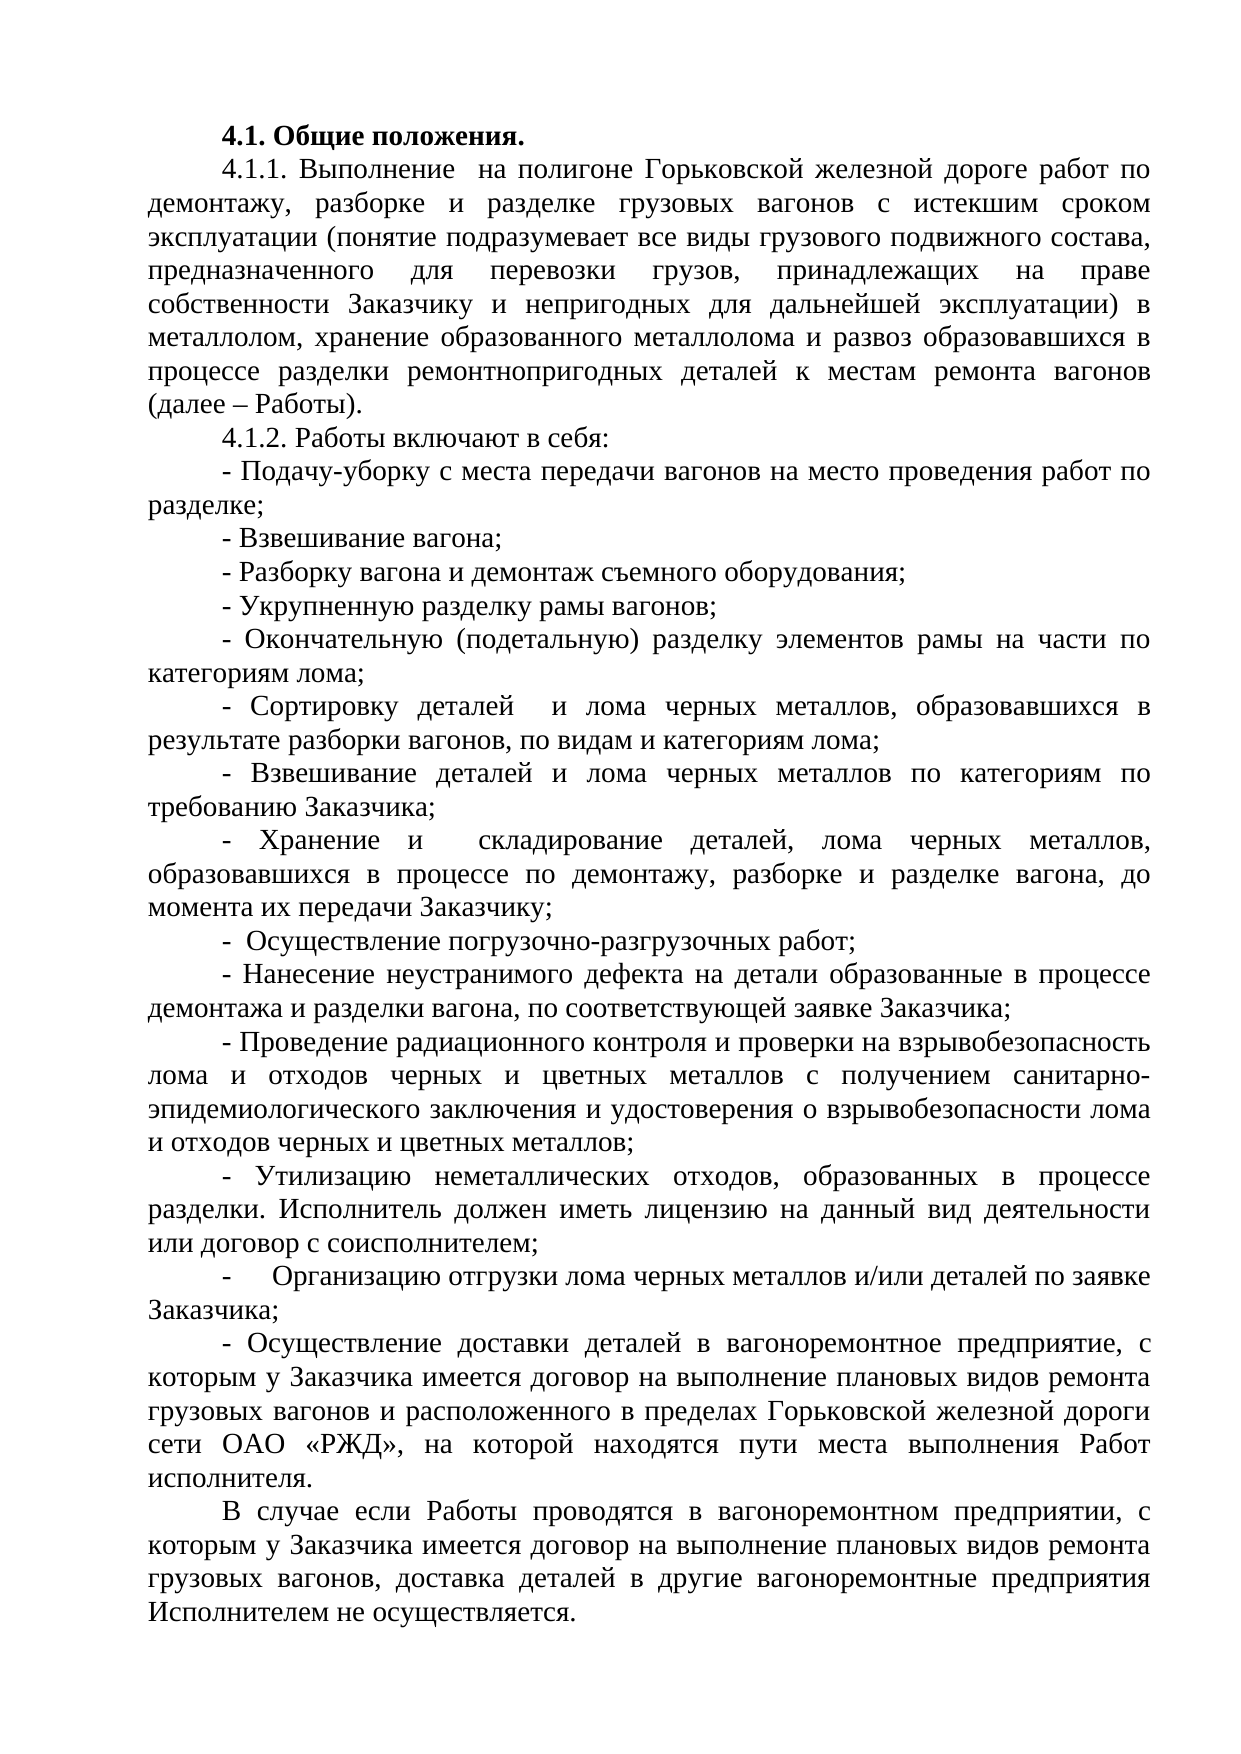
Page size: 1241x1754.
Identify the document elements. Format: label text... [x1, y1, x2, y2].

text - Проведение радиационного контроля и проверки на взрывобезопасность лома и отходов черных и цветных металлов с получением санитарно-эпидемиологического заключения и удостоверения о взрывобезопасности лома и отходов черных и цветных металлов; [148, 1024, 1152, 1158]
text - Укрупненную разделку рамы вагонов; [148, 588, 1152, 621]
text 4.1.1. Выполнение на полигоне Горьковской железной дороге работ по демонтажу, разборке и разделке грузовых вагонов с истекшим сроком эксплуатации (понятие подразумевает все виды грузового подвижного состава, предназначенного для перевозки грузов, принадлежащих на праве собственности Заказчику и непригодных для дальнейшей эксплуатации) в металлолом, хранение образованного металлолома и развоз образовавшихся в процессе разделки ремонтнопригодных деталей к местам ремонта вагонов (далее – Работы). [148, 152, 1152, 420]
text - Разборку вагона и демонтаж съемного оборудования; [148, 554, 1152, 588]
text - Осуществление погрузочно-разгрузочных работ; [148, 923, 1152, 957]
text - Хранение и складирование деталей, лома черных металлов, образовавшихся в процессе по демонтажу, разборке и разделке вагона, до момента их передачи Заказчику; [148, 822, 1152, 923]
text 4.1. Общие положения. [148, 118, 1152, 152]
text - Взвешивание деталей и лома черных металлов по категориям по требованию Заказчика; [148, 755, 1152, 822]
text - Окончательную (подетальную) разделку элементов рамы на части по категориям лома; [148, 621, 1152, 688]
text - Сортировку деталей и лома черных металлов, образовавшихся в результате разборки вагонов, по видам и категориям лома; [148, 688, 1152, 755]
text - Осуществление доставки деталей в вагоноремонтное предприятие, с которым у Заказчика имеется договор на выполнение плановых видов ремонта грузовых вагонов и расположенного в пределах Горьковской железной дороги сети ОАО «РЖД», на которой находятся пути места выполнения Работ исполнителя. [148, 1326, 1152, 1493]
text - Подачу-уборку с места передачи вагонов на место проведения работ по разделке; [148, 453, 1152, 521]
text - Нанесение неустранимого дефекта на детали образованные в процессе демонтажа и разделки вагона, по соответствующей заявке Заказчика; [148, 957, 1152, 1024]
text - Взвешивание вагона; [148, 521, 1152, 554]
text - Организацию отгрузки лома черных металлов и/или деталей по заявке Заказчика; [148, 1258, 1152, 1326]
text - Утилизацию неметаллических отходов, образованных в процессе разделки. Исполнитель должен иметь лицензию на данный вид деятельности или договор с соисполнителем; [148, 1158, 1152, 1258]
text В случае если Работы проводятся в вагоноремонтном предприятии, с которым у Заказчика имеется договор на выполнение плановых видов ремонта грузовых вагонов, доставка деталей в другие вагоноремонтные предприятия Исполнителем не осуществляется. [148, 1493, 1152, 1627]
text 4.1.2. Работы включают в себя: [148, 420, 1152, 453]
